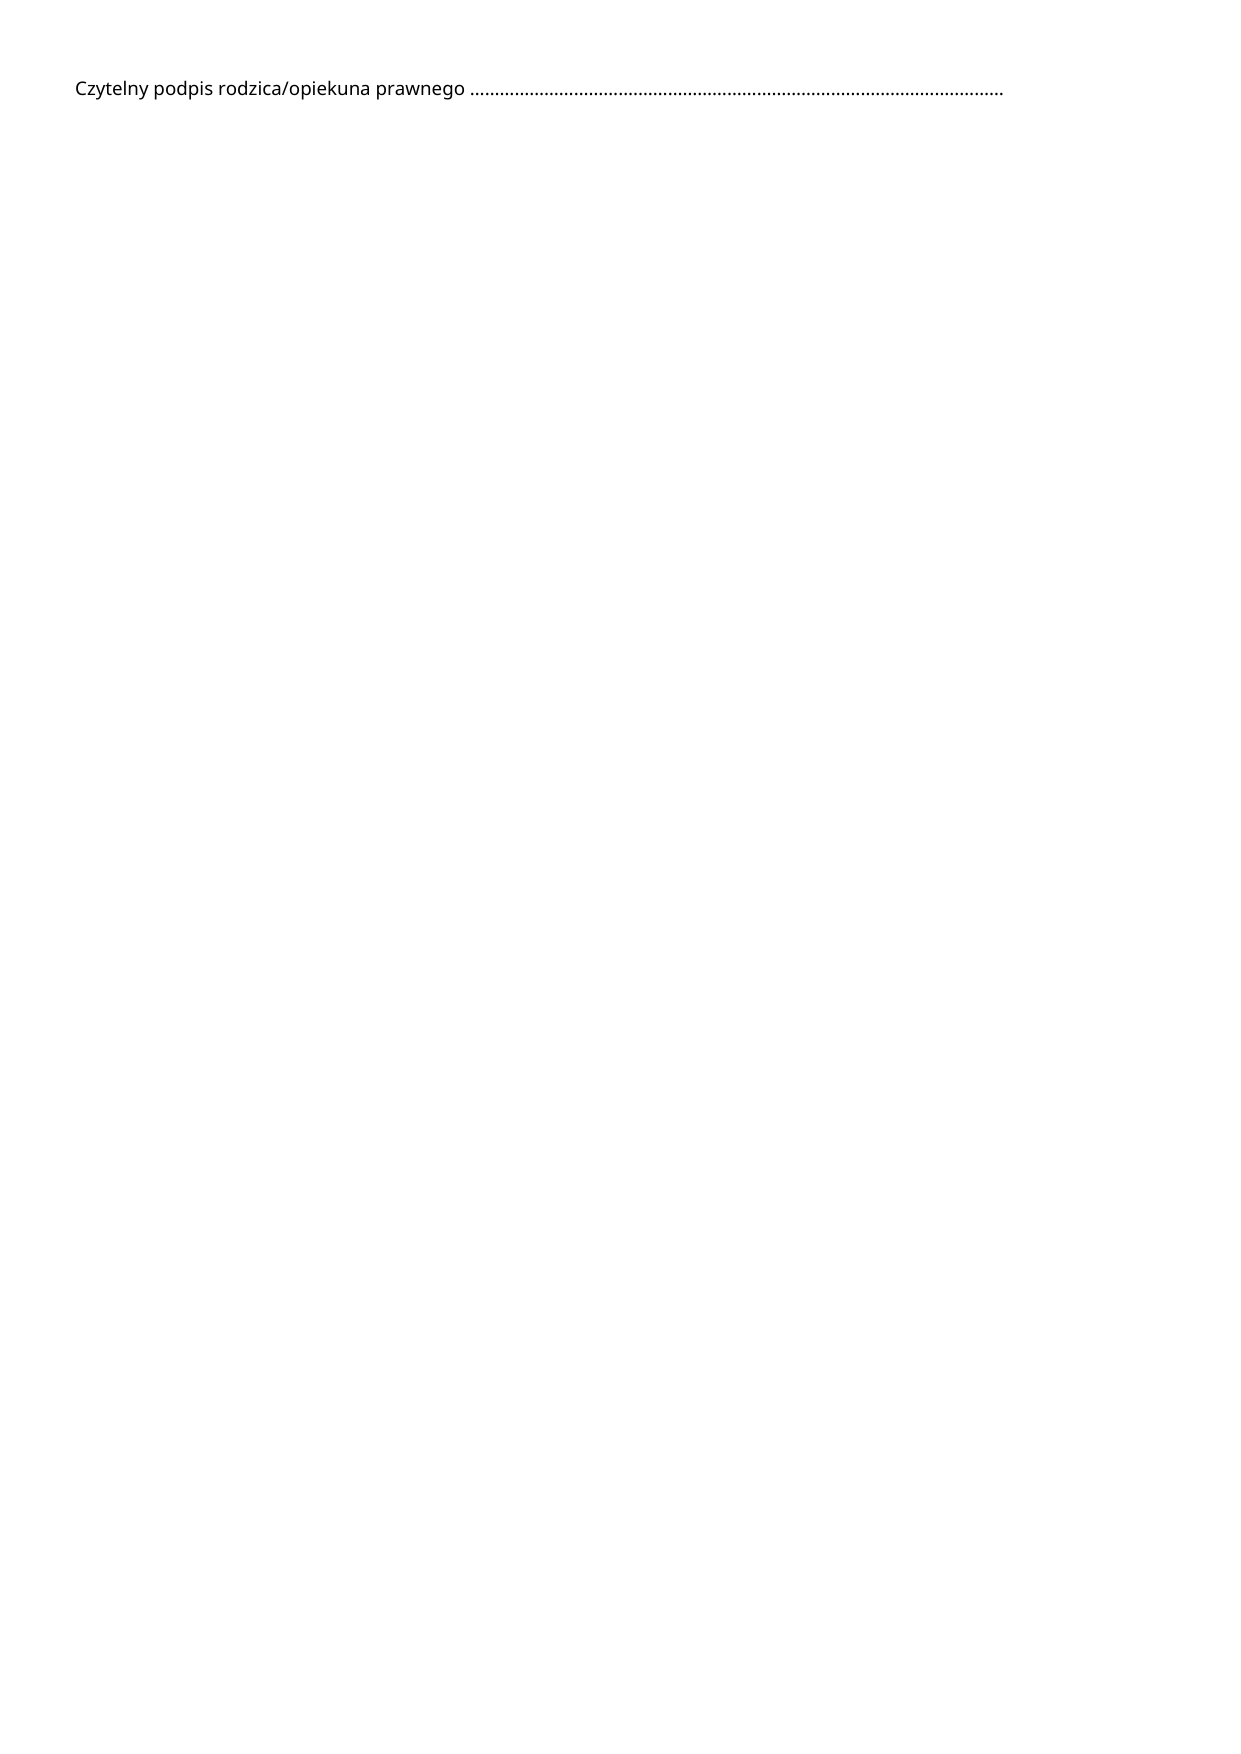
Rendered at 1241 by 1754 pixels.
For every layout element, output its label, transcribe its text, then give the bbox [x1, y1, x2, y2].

text Czytelny podpis rodzica/opiekuna prawnego …………………………….………………………………………………………..……… [75, 75, 1165, 101]
